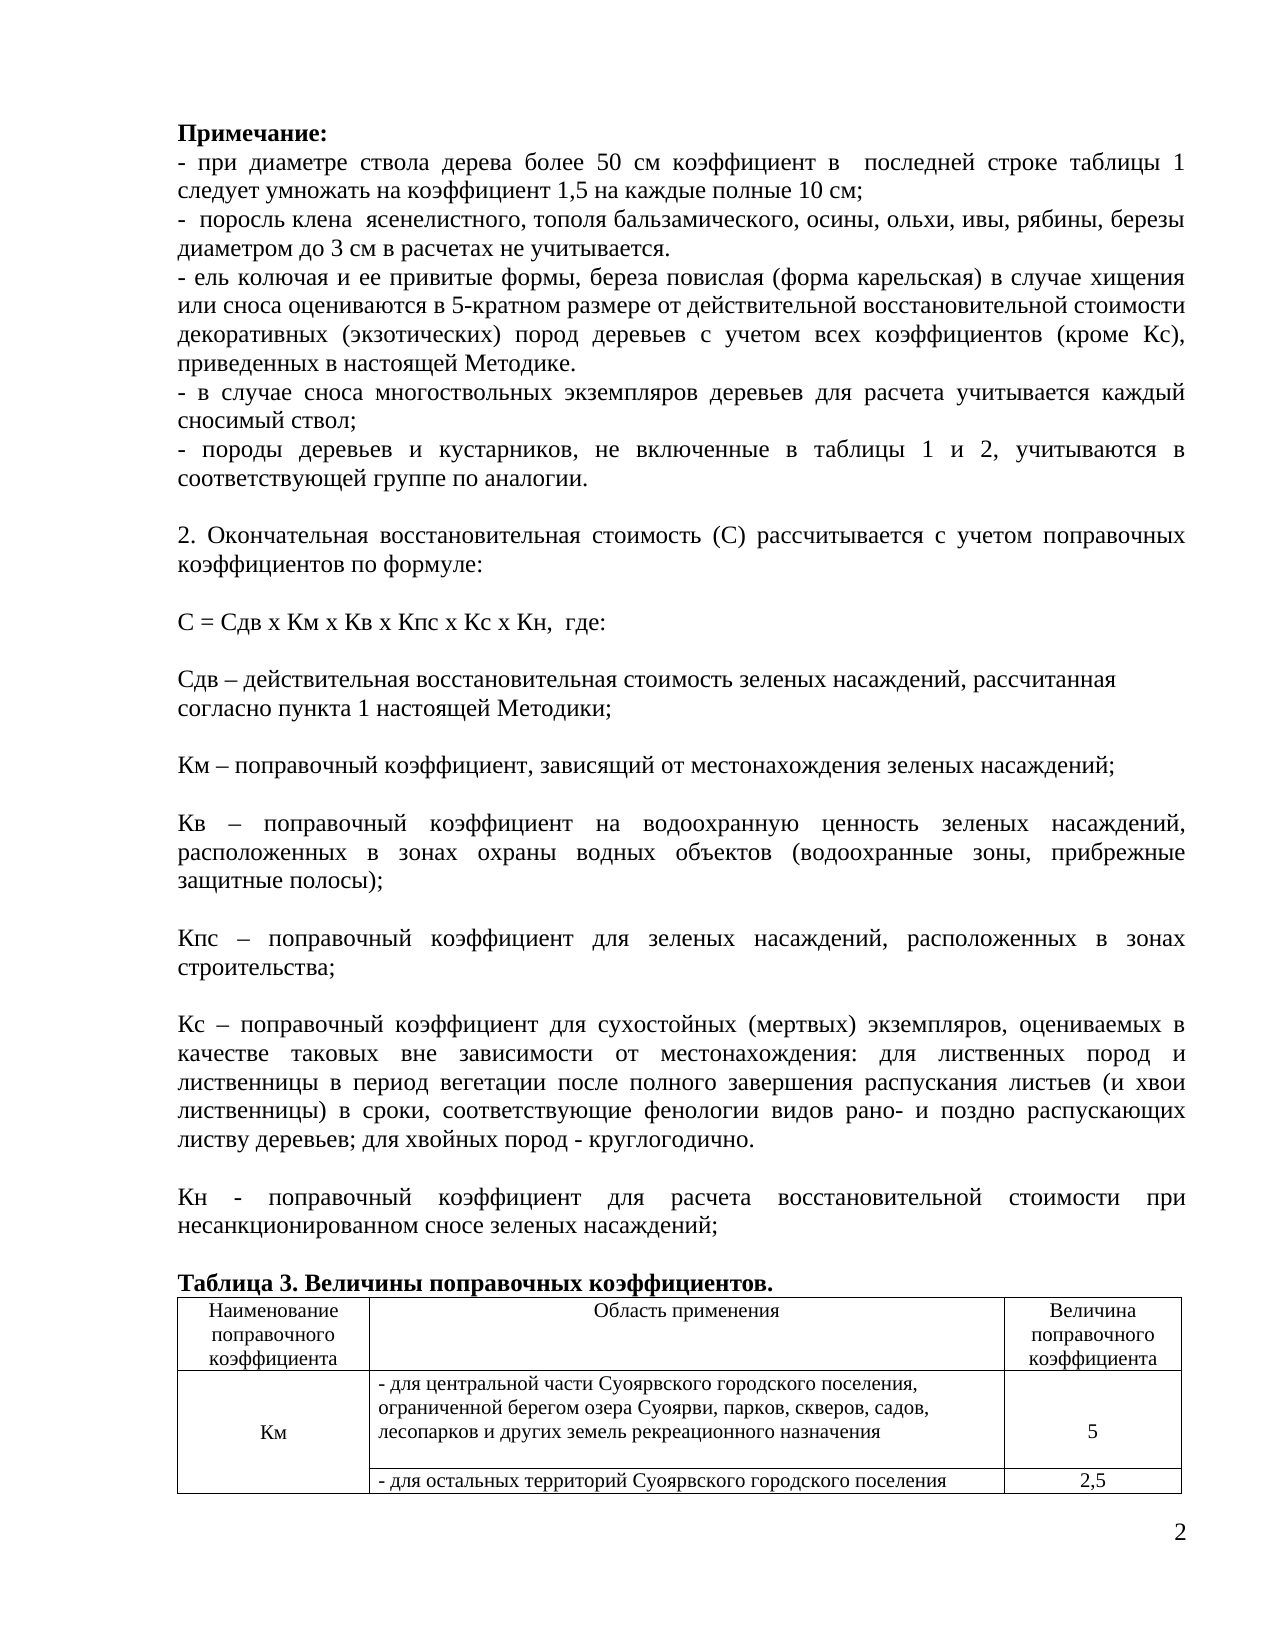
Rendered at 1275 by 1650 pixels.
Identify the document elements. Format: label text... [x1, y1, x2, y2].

text - породы деревьев и кустарников, не включенные в таблицы 1 и 2, учитываются в соответствующей группе по аналогии. [177, 434, 1186, 492]
text - поросль клена ясенелистного, тополя бальзамического, осины, ольхи, ивы, рябины, березы диаметром до 3 см в расчетах не учитывается. [177, 204, 1186, 262]
text 2. Окончательная восстановительная стоимость (С) рассчитывается с учетом поправочных коэффициентов по формуле: [177, 521, 1186, 578]
table_header Величина поправочного коэффициента [1005, 1298, 1181, 1370]
table_cell - для центральной части Суоярвского городского поселения, ограниченной берегом озера Суоярви, парков, скверов, садов, лесопарков и других земель рекреационного назначения [370, 1371, 1004, 1467]
text Кв – поправочный коэффициент на водоохранную ценность зеленых насаждений, расположенных в зонах охраны водных объектов (водоохранные зоны, прибрежные защитные полосы); [177, 808, 1186, 894]
table_header Область применения [370, 1298, 1004, 1370]
text Кс – поправочный коэффициент для сухостойных (мертвых) экземпляров, оцениваемых в качестве таковых вне зависимости от местонахождения: для лиственных пород и лиственницы в период вегетации после полного завершения распускания листьев (и хвои лиственницы) в сроки, соответствующие фенологии видов рано- и поздно распускающих листву деревьев; для хвойных пород - круглогодично. [177, 1009, 1186, 1153]
text - при диаметре ствола дерева более 50 см коэффициент в последней строке таблицы 1 следует умножать на коэффициент 1,5 на каждые полные 10 см; [177, 147, 1186, 204]
text С = Сдв х Км х Кв х Кпс х Кс х Кн, где: [177, 607, 1186, 636]
text Сдв – действительная восстановительная стоимость зеленых насаждений, рассчитанная согласно пункта 1 настоящей Методики; [177, 664, 1186, 722]
table_cell Км [178, 1371, 369, 1492]
text Кн - поправочный коэффициент для расчета восстановительной стоимости при несанкционированном сносе зеленых насаждений; [177, 1182, 1186, 1239]
text - ель колючая и ее привитые формы, береза повислая (форма карельская) в случае хищения или сноса оцениваются в 5-кратном размере от действительной восстановительной стоимости декоративных (экзотических) пород деревьев с учетом всех коэффициентов (кроме Кс), приведенных в настоящей Методике. [177, 262, 1186, 377]
text - в случае сноса многоствольных экземпляров деревьев для расчета учитывается каждый сносимый ствол; [177, 377, 1186, 434]
text Км – поправочный коэффициент, зависящий от местонахождения зеленых насаждений; [177, 751, 1186, 779]
text Примечание: [177, 118, 1186, 147]
table_cell - для остальных территорий Суоярвского городского поселения [370, 1469, 1004, 1492]
table_cell 5 [1005, 1371, 1181, 1467]
text Кпс – поправочный коэффициент для зеленых насаждений, расположенных в зонах строительства; [177, 923, 1186, 981]
table_cell 2,5 [1005, 1469, 1181, 1492]
table_header Наименование поправочного коэффициента [178, 1298, 369, 1370]
text Таблица 3. Величины поправочных коэффициентов. [177, 1268, 1186, 1297]
